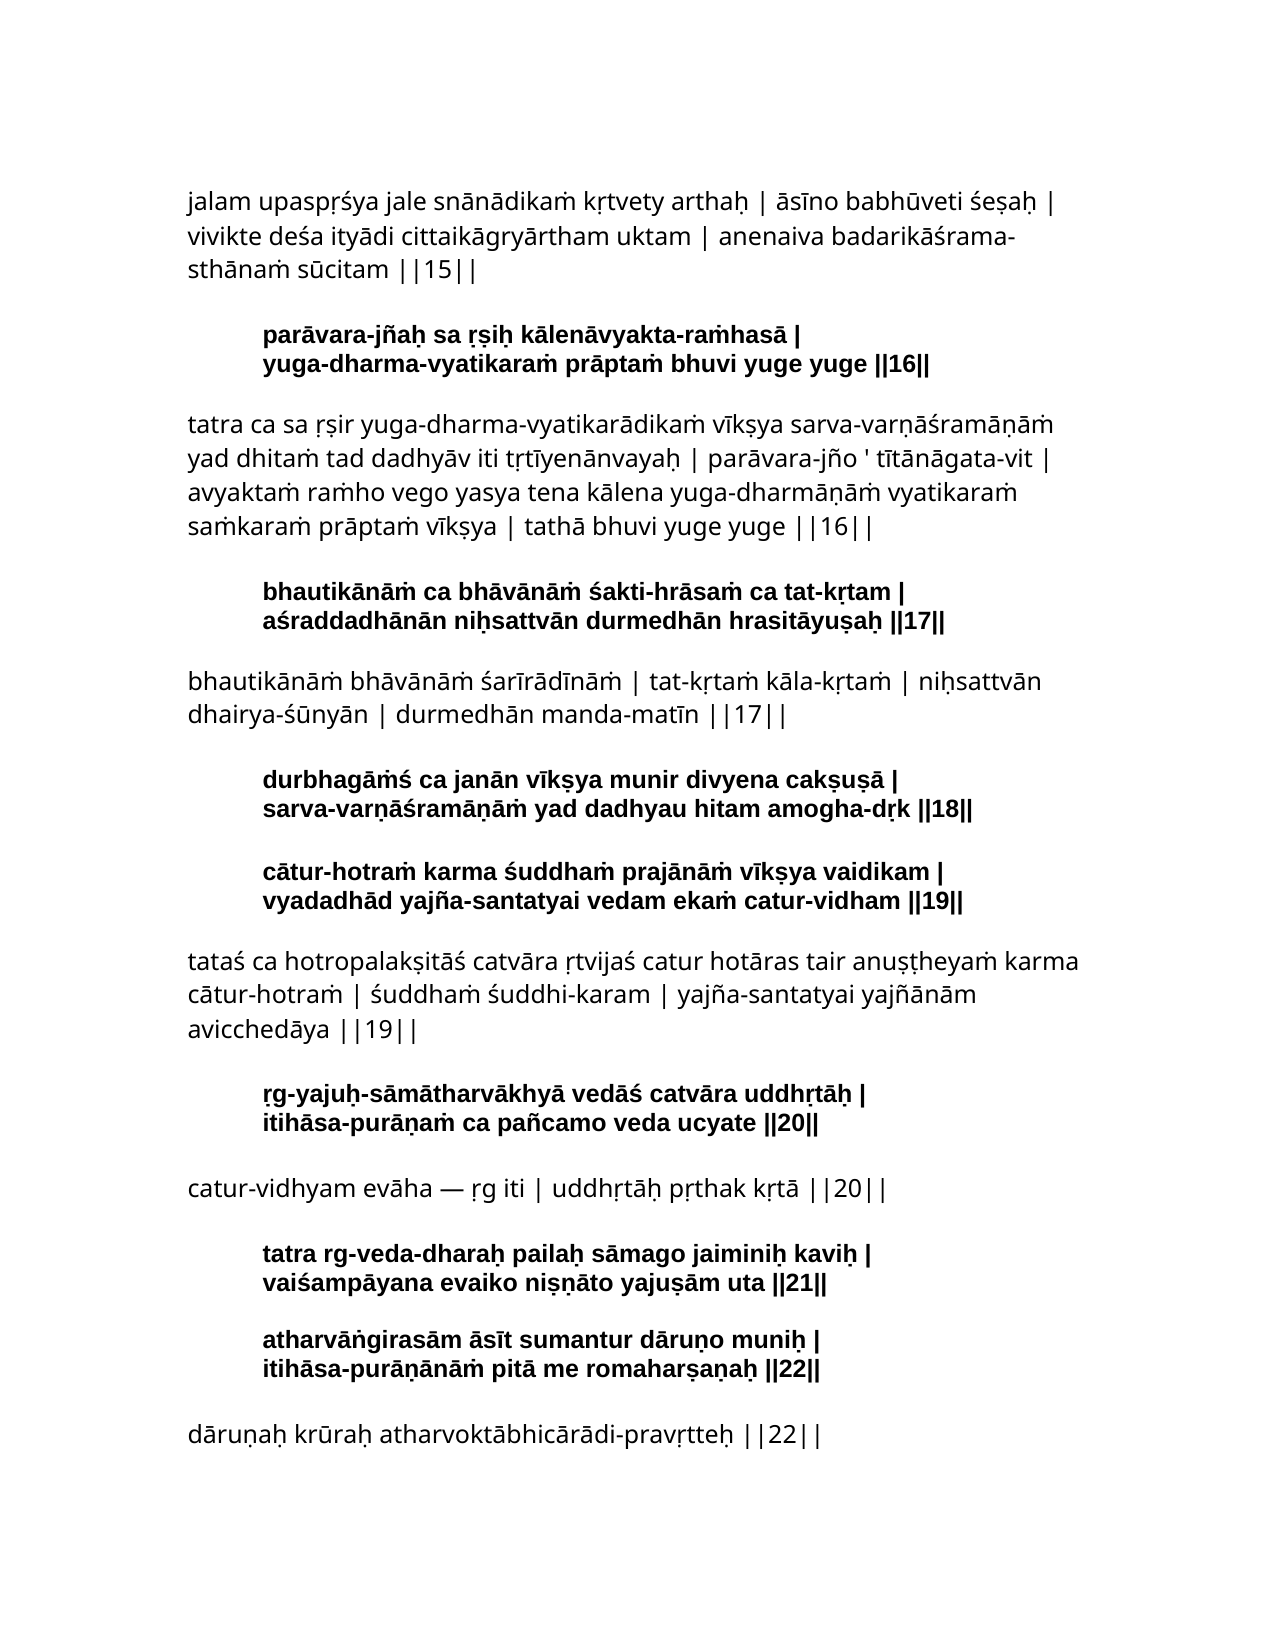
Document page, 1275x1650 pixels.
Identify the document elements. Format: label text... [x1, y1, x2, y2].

text cātur-hotraṁ karma śuddhaṁ prajānāṁ vīkṣya vaidikam | [262, 857, 1088, 886]
text itihāsa-purāṇānāṁ pitā me romaharṣaṇaḥ ||22|| [262, 1354, 1088, 1383]
text tataś ca hotropalakṣitāś catvāra ṛtvijaś catur hotāras tair anuṣṭheyaṁ karma cātur-hotraṁ | śuddhaṁ śuddhi-karam | yajña-santatyai yajñānām avicchedāya ||19|| [187, 943, 1088, 1045]
text itihāsa-purāṇaṁ ca pañcamo veda ucyate ||20|| [262, 1108, 1088, 1137]
text catur-vidhyam evāha — ṛg iti | uddhṛtāḥ pṛthak kṛtā ||20|| [187, 1171, 1088, 1205]
text vaiśampāyana evaiko niṣṇāto yajuṣām uta ||21|| [262, 1268, 1088, 1297]
text dāruṇaḥ krūraḥ atharvoktābhicārādi-pravṛtteḥ ||22|| [187, 1417, 1088, 1451]
text tatra rg-veda-dharaḥ pailaḥ sāmago jaiminiḥ kaviḥ | [262, 1239, 1088, 1268]
text bhautikānāṁ ca bhāvānāṁ śakti-hrāsaṁ ca tat-kṛtam | [262, 577, 1088, 606]
text parāvara-jñaḥ sa ṛṣiḥ kālenāvyakta-raṁhasā | [262, 320, 1088, 349]
text aśraddadhānān niḥsattvān durmedhān hrasitāyuṣaḥ ||17|| [262, 606, 1088, 634]
text jalam upaspṛśya jale snānādikaṁ kṛtvety arthaḥ | āsīno babhūveti śeṣaḥ | vivikte deśa ityādi cittaikāgryārtham uktam | anenaiva badarikāśrama-sthānaṁ sūcitam ||15|| [187, 184, 1088, 286]
text bhautikānāṁ bhāvānāṁ śarīrādīnāṁ | tat-kṛtaṁ kāla-kṛtaṁ | niḥsattvān dhairya-śūnyān | durmedhān manda-matīn ||17|| [187, 663, 1088, 731]
text durbhagāṁś ca janān vīkṣya munir divyena cakṣuṣā | sarva-varṇāśramāṇāṁ yad dadhyau hitam amogha-dṛk ||18|| [262, 765, 1088, 823]
text atharvāṅgirasām āsīt sumantur dāruṇo muniḥ | [262, 1325, 1088, 1354]
text tatra ca sa ṛṣir yuga-dharma-vyatikarādikaṁ vīkṣya sarva-varṇāśramāṇāṁ yad dhitaṁ tad dadhyāv iti tṛtīyenānvayaḥ | parāvara-jño ' tītānāgata-vit | avyaktaṁ raṁho vego yasya tena kālena yuga-dharmāṇāṁ vyatikaraṁ saṁkaraṁ prāptaṁ vīkṣya | tathā bhuvi yuge yuge ||16|| [187, 407, 1088, 543]
text yuga-dharma-vyatikaraṁ prāptaṁ bhuvi yuge yuge ||16|| [262, 349, 1088, 378]
text ṛg-yajuḥ-sāmātharvākhyā vedāś catvāra uddhṛtāḥ | [262, 1079, 1088, 1108]
text vyadadhād yajña-santatyai vedam ekaṁ catur-vidham ||19|| [262, 886, 1088, 914]
